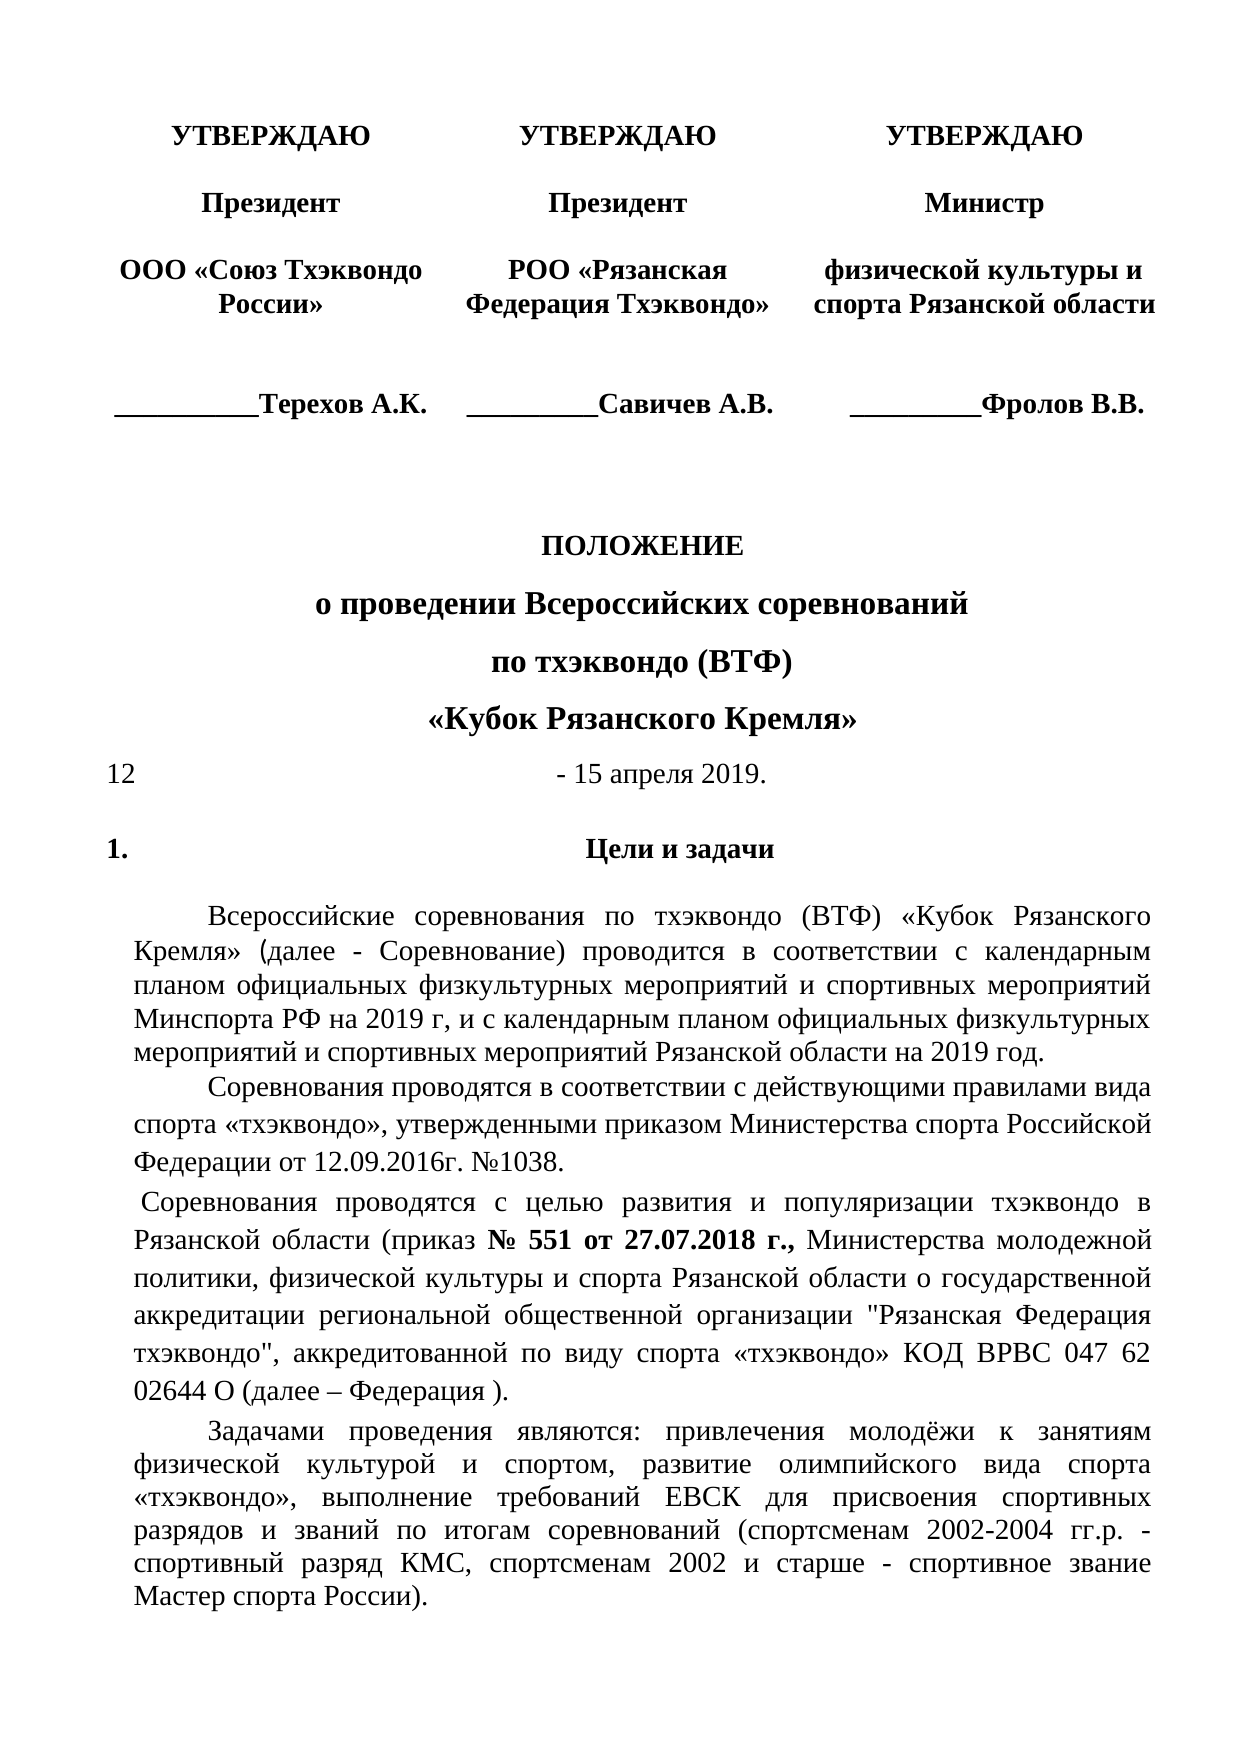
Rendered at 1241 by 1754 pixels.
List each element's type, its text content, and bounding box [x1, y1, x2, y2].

table_cell Федерация Тхэквондо» [440, 285, 796, 319]
table_header УТВЕРЖДАЮ [106, 118, 439, 152]
table_cell Президент [440, 152, 796, 219]
text Задачами проведения являются: привлечения молодёжи к занятиям физической культурой и спортом, развитие олимпийского вида спорта «тхэквондо», выполнение требований ЕВСК для присвоения спортивных разрядов и званий по итогам соревнований (спортсменам 2002-2004 гг.р. - спортивный разряд КМС, спортсменам 2002 и старше - спортивное звание Мастер спорта России). [133, 1414, 1152, 1611]
table_cell России» [106, 285, 439, 319]
list - 15 апреля 2019. [106, 756, 1165, 790]
table_cell физической культуры и [796, 219, 1165, 285]
table_header УТВЕРЖДАЮ [796, 118, 1165, 152]
table_cell ООО «Союз Тхэквондо [106, 219, 439, 285]
table_cell РОО «Рязанская [440, 219, 796, 285]
text «Кубок Рязанского Кремля» [106, 698, 1179, 736]
text Всероссийские соревнования по тхэквондо (ВТФ) «Кубок Рязанского Кремля» (далее - Соревнование) проводится в соответствии с календарным планом официальных физкультурных мероприятий и спортивных мероприятий Минспорта РФ на 2019 г, и с календарным планом официальных физкультурных мероприятий и спортивных мероприятий Рязанской области на 2019 год. [133, 899, 1152, 1067]
table_cell Президент [106, 152, 439, 219]
text по тхэквондо (ВТФ) [106, 641, 1177, 679]
text Соревнования проводятся с целью развития и популяризации тхэквондо в Рязанской области (приказ № 551 от 27.07.2018 г., Министерства молодежной политики, физической культуры и спорта Рязанской области о государственной аккредитации региональной общественной организации "Рязанская Федерация тхэквондо", аккредитованной по виду спорта «тхэквондо» КОД ВРВС 047 62 02644 О (далее – Федерация ). [133, 1184, 1152, 1407]
table_cell __________Терехов А.К. [106, 319, 439, 420]
text Соревнования проводятся в соответствии с действующими правилами вида спорта «тхэквондо», утвержденными приказом Министерства спорта Российской Федерации от 12.09.2016г. №1038. [133, 1069, 1152, 1178]
table_cell _________Фролов В.В. [796, 319, 1165, 420]
table_cell Министр [796, 152, 1165, 219]
text ПОЛОЖЕНИЕ [106, 528, 1179, 562]
table_cell _________Савичев А.В. [440, 319, 796, 420]
list Цели и задачи [106, 831, 1165, 864]
table_cell спорта Рязанской области [796, 285, 1165, 319]
table_header УТВЕРЖДАЮ [440, 118, 796, 152]
text о проведении Всероссийских соревнований [106, 583, 1177, 622]
